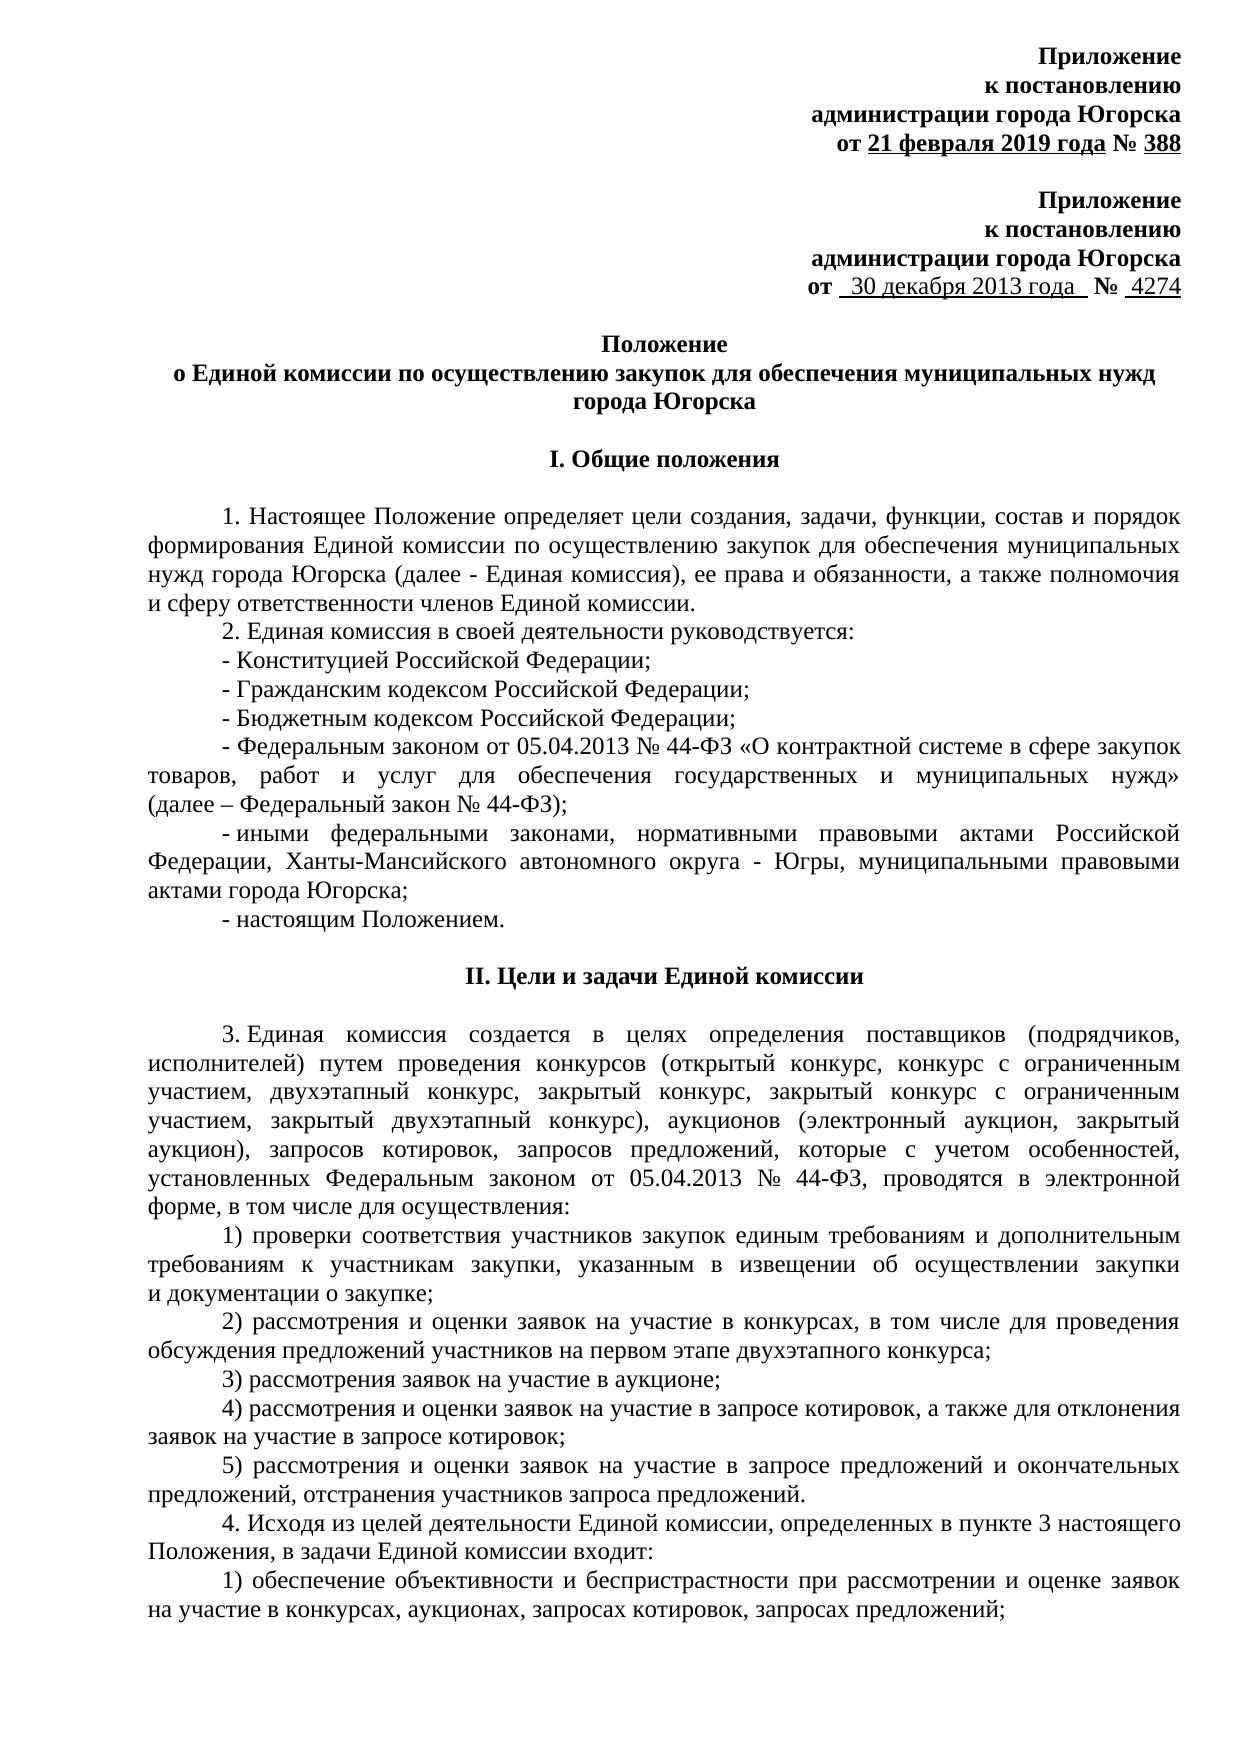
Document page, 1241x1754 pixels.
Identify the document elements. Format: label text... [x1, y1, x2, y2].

text Приложение [148, 185, 1181, 214]
text 3. Единая комиссия создается в целях определения поставщиков (подрядчиков, исполнителей) путем проведения конкурсов (открытый конкурс, конкурс с ограниченным участием, двухэтапный конкурс, закрытый конкурс, закрытый конкурс с ограниченным участием, закрытый двухэтапный конкурс), аукционов (электронный аукцион, закрытый аукцион), запросов котировок, запросов предложений, которые с учетом особенностей, установленных Федеральным законом от 05.04.2013 № 44-ФЗ, проводятся в электронной форме, в том числе для осуществления: [148, 1019, 1181, 1220]
text 2) рассмотрения и оценки заявок на участие в конкурсах, в том числе для проведения обсуждения предложений участников на первом этапе двухэтапного конкурса; [148, 1306, 1181, 1364]
text - Бюджетным кодексом Российской Федерации; [148, 703, 1181, 731]
subtitle Положение о Единой комиссии по осуществлению закупок для обеспечения муниципальных нужд [148, 329, 1181, 386]
subtitle города Югорска [148, 386, 1181, 415]
text - Федеральным законом от 05.04.2013 № 44-ФЗ «О контрактной системе в сфере закупок товаров, работ и услуг для обеспечения государственных и муниципальных нужд» (далее – Федеральный закон № 44-ФЗ); [148, 731, 1181, 818]
text от 21 февраля 2019 года № 388 [148, 128, 1181, 156]
text к постановлению [148, 214, 1181, 243]
text 1. Настоящее Положение определяет цели создания, задачи, функции, состав и порядок формирования Единой комиссии по осуществлению закупок для обеспечения муниципальных нужд города Югорска (далее - Единая комиссия), ее права и обязанности, а также полномочия и сферу ответственности членов Единой комиссии. [148, 501, 1181, 616]
text 3) рассмотрения заявок на участие в аукционе; [148, 1364, 1181, 1393]
text - Конституцией Российской Федерации; [148, 645, 1181, 674]
text 4) рассмотрения и оценки заявок на участие в запросе котировок, а также для отклонения заявок на участие в запросе котировок; [148, 1393, 1181, 1450]
text - Гражданским кодексом Российской Федерации; [148, 674, 1181, 703]
text 4. Исходя из целей деятельности Единой комиссии, определенных в пункте 3 настоящего Положения, в задачи Единой комиссии входит: [148, 1508, 1181, 1565]
text от 30 декабря 2013 года № 4274 [148, 271, 1181, 300]
text 2. Единая комиссия в своей деятельности руководствуется: [148, 616, 1181, 645]
subtitle II. Цели и задачи Единой комиссии [148, 961, 1181, 990]
subtitle I. Общие положения [148, 444, 1181, 473]
text администрации города Югорска [148, 99, 1181, 128]
text 1) проверки соответствия участников закупок единым требованиям и дополнительным требованиям к участникам закупки, указанным в извещении об осуществлении закупки и документации о закупке; [148, 1220, 1181, 1306]
text к постановлению [148, 70, 1181, 99]
text - настоящим Положением. [148, 904, 1181, 933]
text администрации города Югорска [148, 243, 1181, 271]
text - иными федеральными законами, нормативными правовыми актами Российской Федерации, Ханты-Мансийского автономного округа - Югры, муниципальными правовыми актами города Югорска; [148, 818, 1181, 904]
text 1) обеспечение объективности и беспристрастности при рассмотрении и оценке заявок на участие в конкурсах, аукционах, запросах котировок, запросах предложений; [148, 1565, 1181, 1623]
text 5) рассмотрения и оценки заявок на участие в запросе предложений и окончательных предложений, отстранения участников запроса предложений. [148, 1450, 1181, 1508]
text Приложение [148, 41, 1181, 70]
